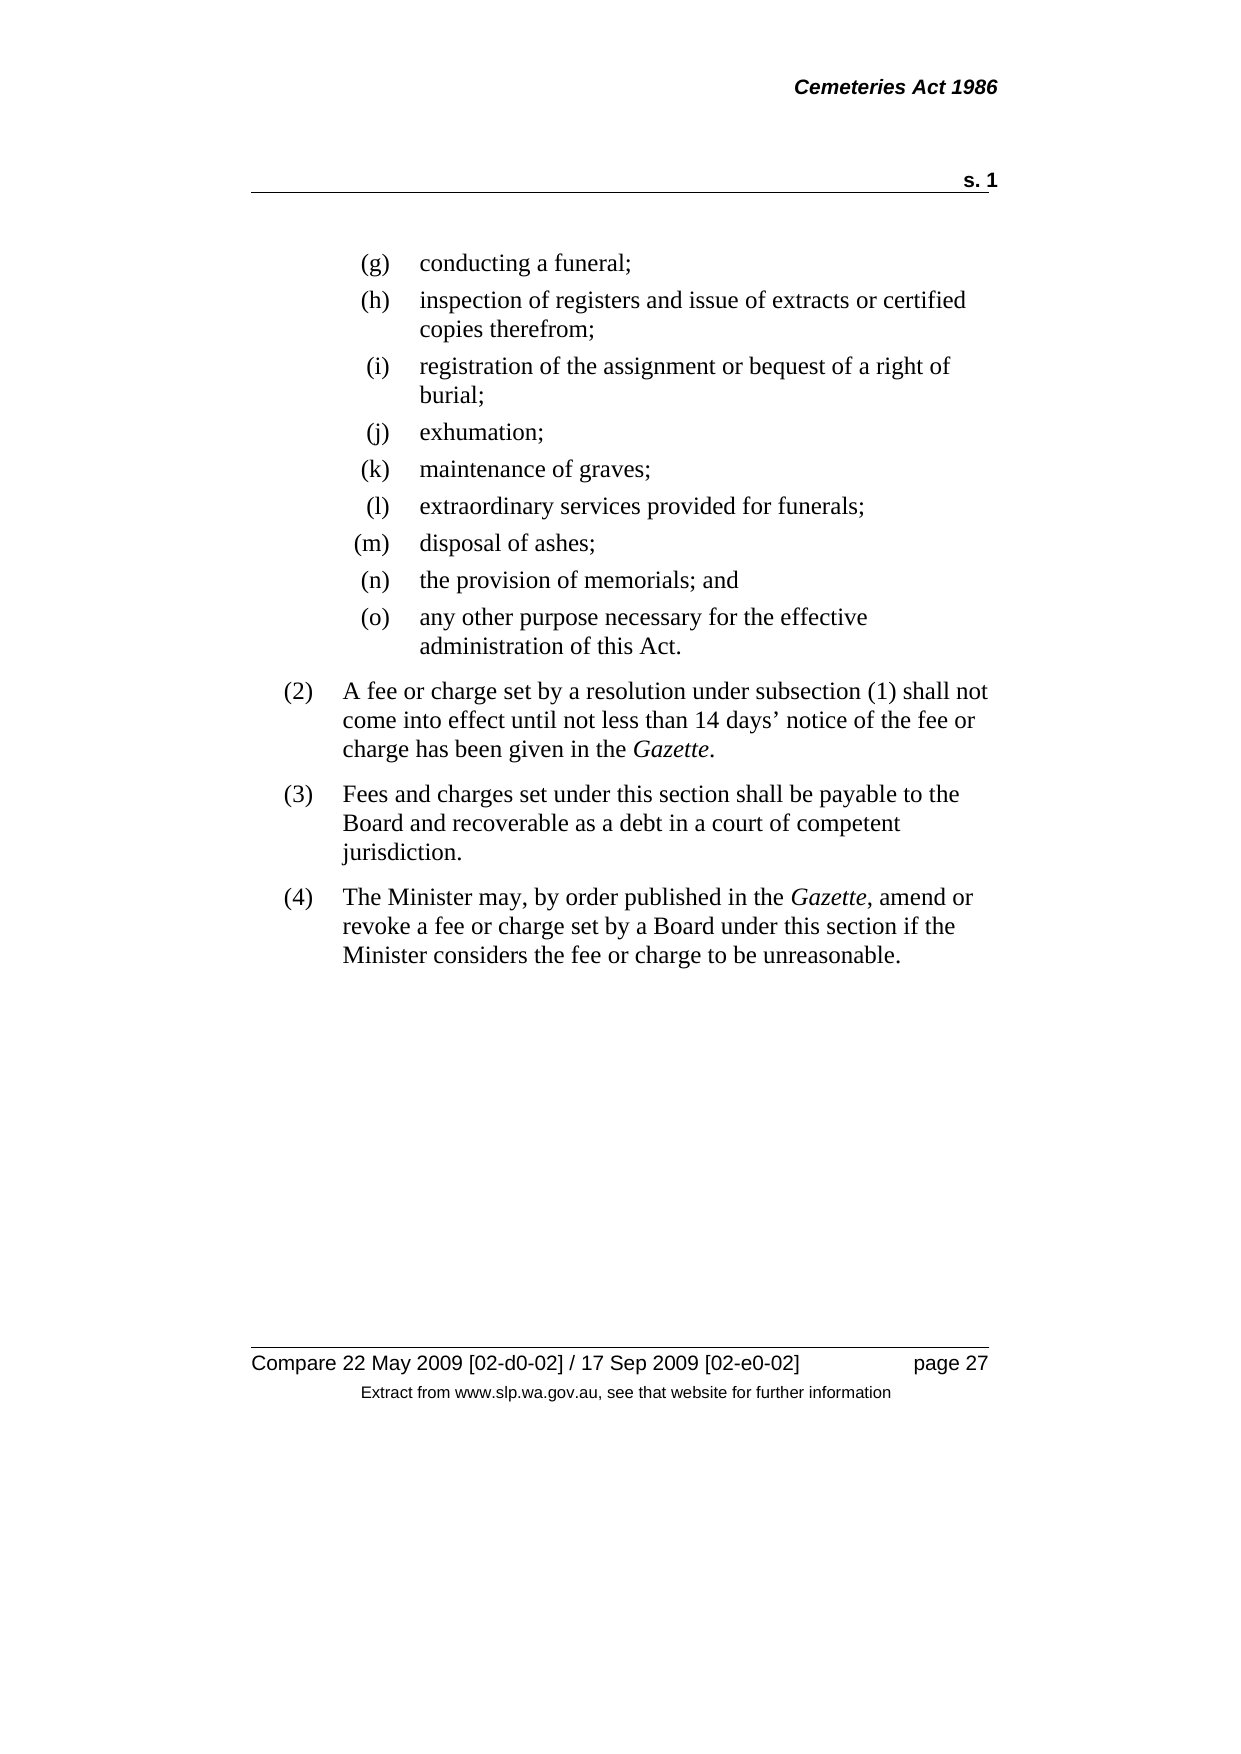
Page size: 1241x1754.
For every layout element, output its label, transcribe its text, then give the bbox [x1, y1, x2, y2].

text (o) any other purpose necessary for the effective administration of this Act. [251, 602, 989, 660]
text (k) maintenance of graves; [251, 454, 989, 483]
text (l) extraordinary services provided for funerals; [251, 491, 989, 520]
text (4) The Minister may, by order published in the Gazette, amend or revoke a fee or charge set by a Board under this section if the Minister considers the fee or charge to be unreasonable. [251, 882, 989, 968]
text (g) conducting a funeral; [251, 248, 989, 277]
text (h) inspection of registers and issue of extracts or certified copies therefrom; [251, 285, 989, 343]
text (3) Fees and charges set under this section shall be payable to the Board and recoverable as a debt in a court of competent jurisdiction. [251, 779, 989, 866]
text (n) the provision of memorials; and [251, 565, 989, 594]
text (i) registration of the assignment or bequest of a right of burial; [251, 351, 989, 408]
text (2) A fee or charge set by a resolution under subsection (1) shall not come into effect until not less than 14 days’ notice of the fee or charge has been given in the Gazette. [251, 676, 989, 763]
text (m) disposal of ashes; [251, 528, 989, 557]
text (j) exhumation; [251, 417, 989, 446]
